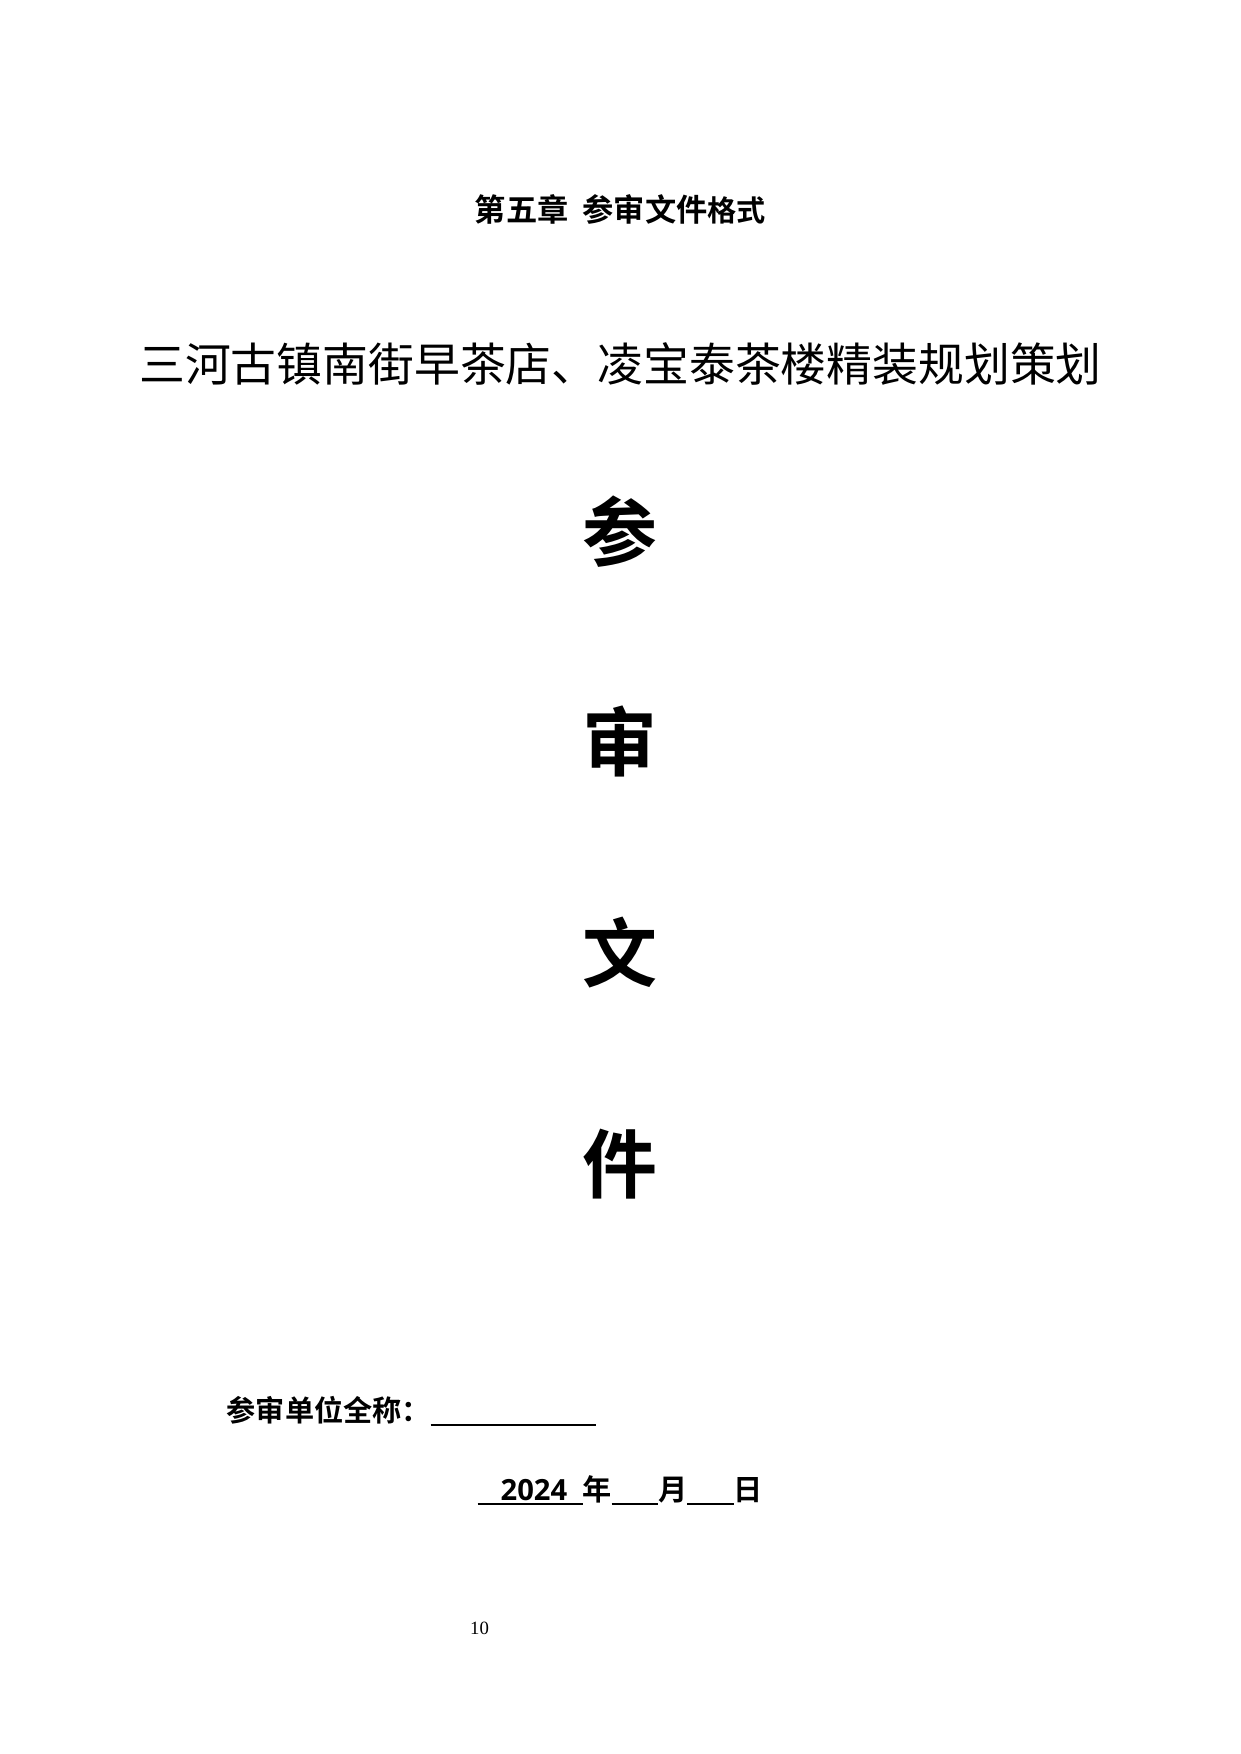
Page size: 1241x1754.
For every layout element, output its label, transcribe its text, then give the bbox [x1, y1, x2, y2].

text 2024 年 月 日 [112, 1467, 1128, 1509]
subtitle 第五章 参审文件格式 [112, 185, 1128, 231]
text 三河古镇南街早茶店、凌宝泰茶楼精装规划策划 [112, 329, 1128, 395]
text 审 [112, 684, 1128, 792]
text 件 [112, 1105, 1128, 1214]
text 参 [112, 473, 1128, 582]
text 参审单位全称： [112, 1387, 1128, 1429]
text 文 [112, 894, 1128, 1003]
